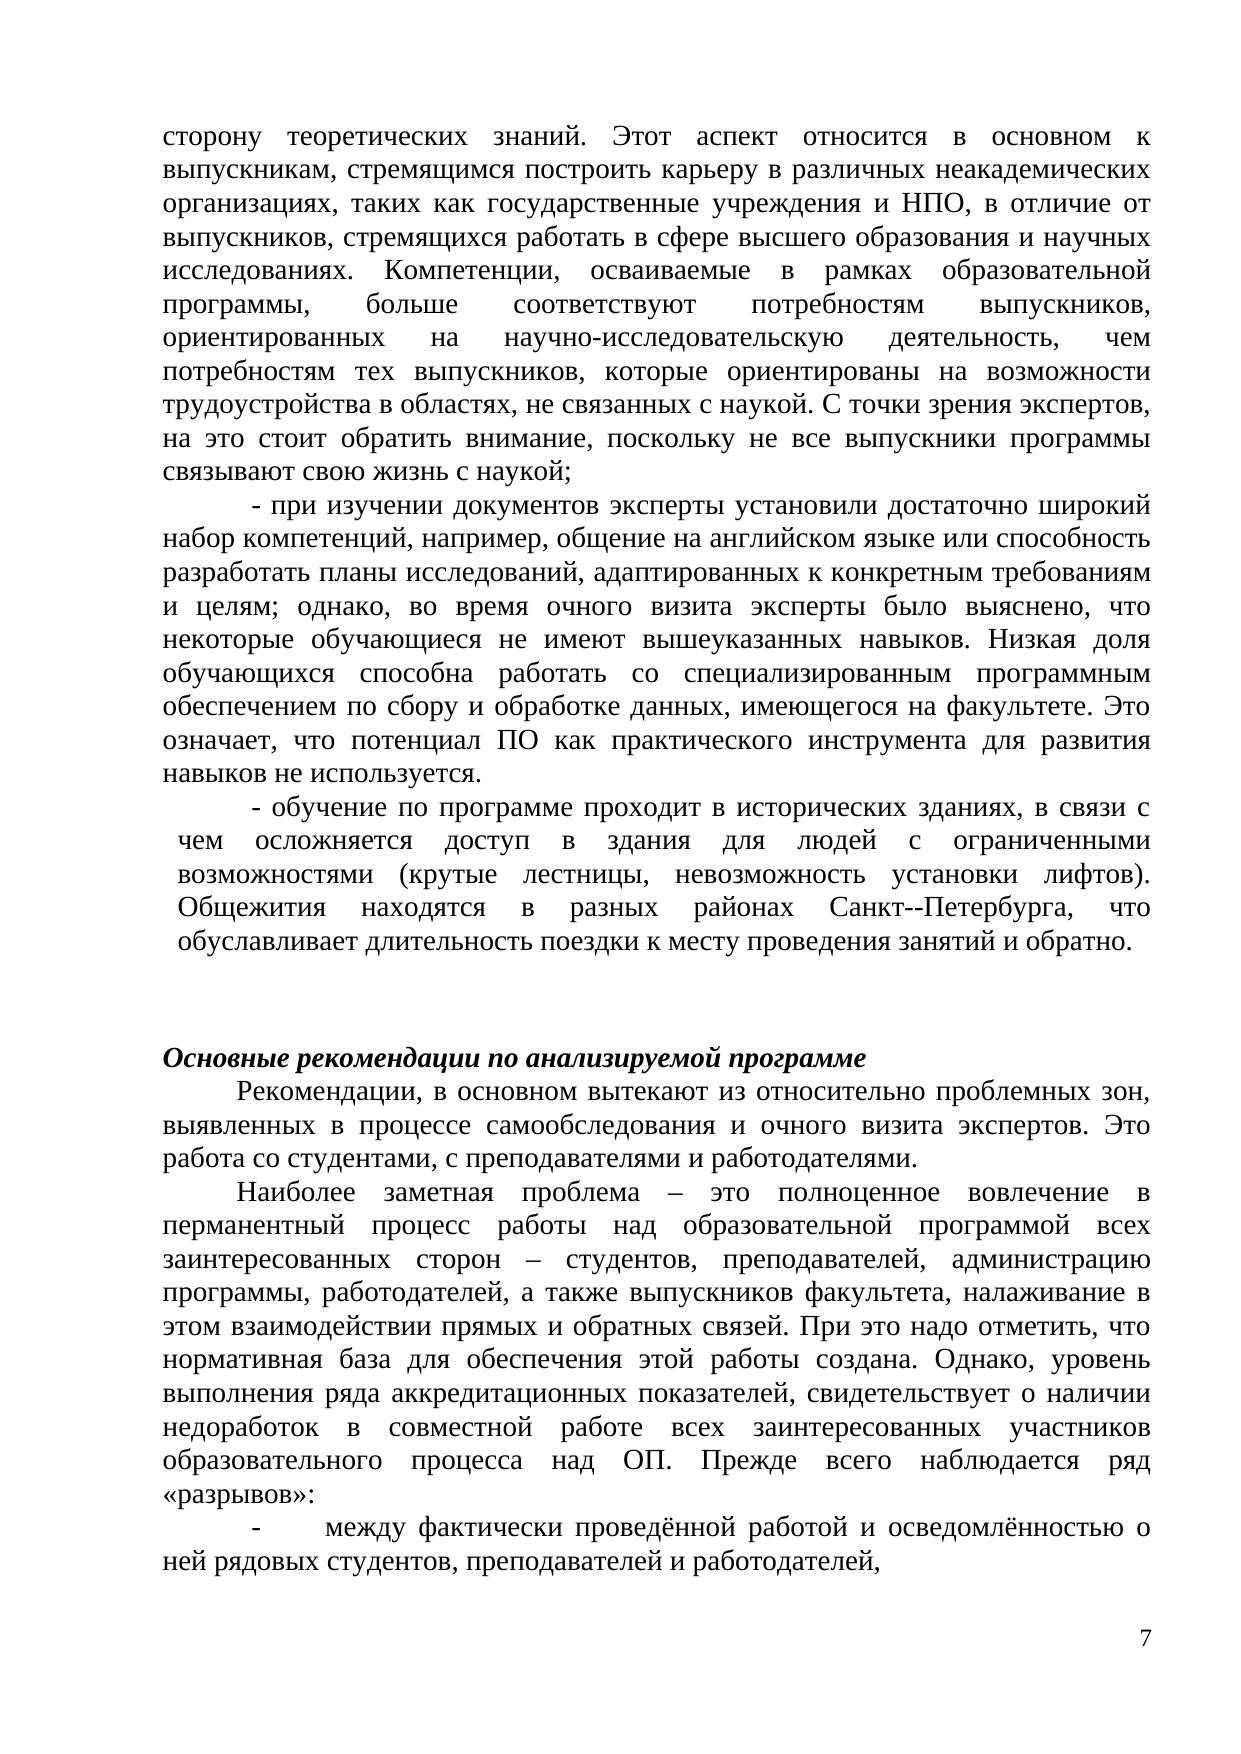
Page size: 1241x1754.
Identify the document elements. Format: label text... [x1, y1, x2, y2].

text Рекомендации, в основном вытекают из относительно проблемных зон, выявленных в процессе самообследования и очного визита экспертов. Это работа со студентами, с преподавателями и работодателями. [162, 1073, 1152, 1174]
list между фактически проведённой работой и осведомлённостью о ней рядовых студентов, преподавателей и работодателей, [162, 1509, 1152, 1576]
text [162, 118, 1152, 487]
subtitle Основные рекомендации по анализируемой программе [162, 1040, 1152, 1073]
text Наиболее заметная проблема – это полноценное вовлечение в перманентный процесс работы над образовательной программой всех заинтересованных сторон – студентов, преподавателей, администрацию программы, работодателей, а также выпускников факультета, налаживание в этом взаимодействии прямых и обратных связей. При это надо отметить, что нормативная база для обеспечения этой работы создана. Однако, уровень выполнения ряда аккредитационных показателей, свидетельствует о наличии недоработок в совместной работе всех заинтересованных участников образовательного процесса над ОП. Прежде всего наблюдается ряд «разрывов»: [162, 1174, 1152, 1509]
text - обучение по программе проходит в исторических зданиях, в связи с чем осложняется доступ в здания для людей с ограниченными возможностями (крутые лестницы, невозможность установки лифтов). Общежития находятся в разных районах Санкт--Петербурга, что обуславливает длительность поездки к месту проведения занятий и обратно. [177, 789, 1152, 957]
text - при изучении документов эксперты установили достаточно широкий набор компетенций, например, общение на английском языке или способность разработать планы исследований, адаптированных к конкретным требованиям и целям; однако, во время очного визита эксперты было выяснено, что некоторые обучающиеся не имеют вышеуказанных навыков. Низкая доля обучающихся способна работать со специализированным программным обеспечением по сбору и обработке данных, имеющегося на факультете. Это означает, что потенциал ПО как практического инструмента для развития навыков не используется. [162, 487, 1152, 789]
